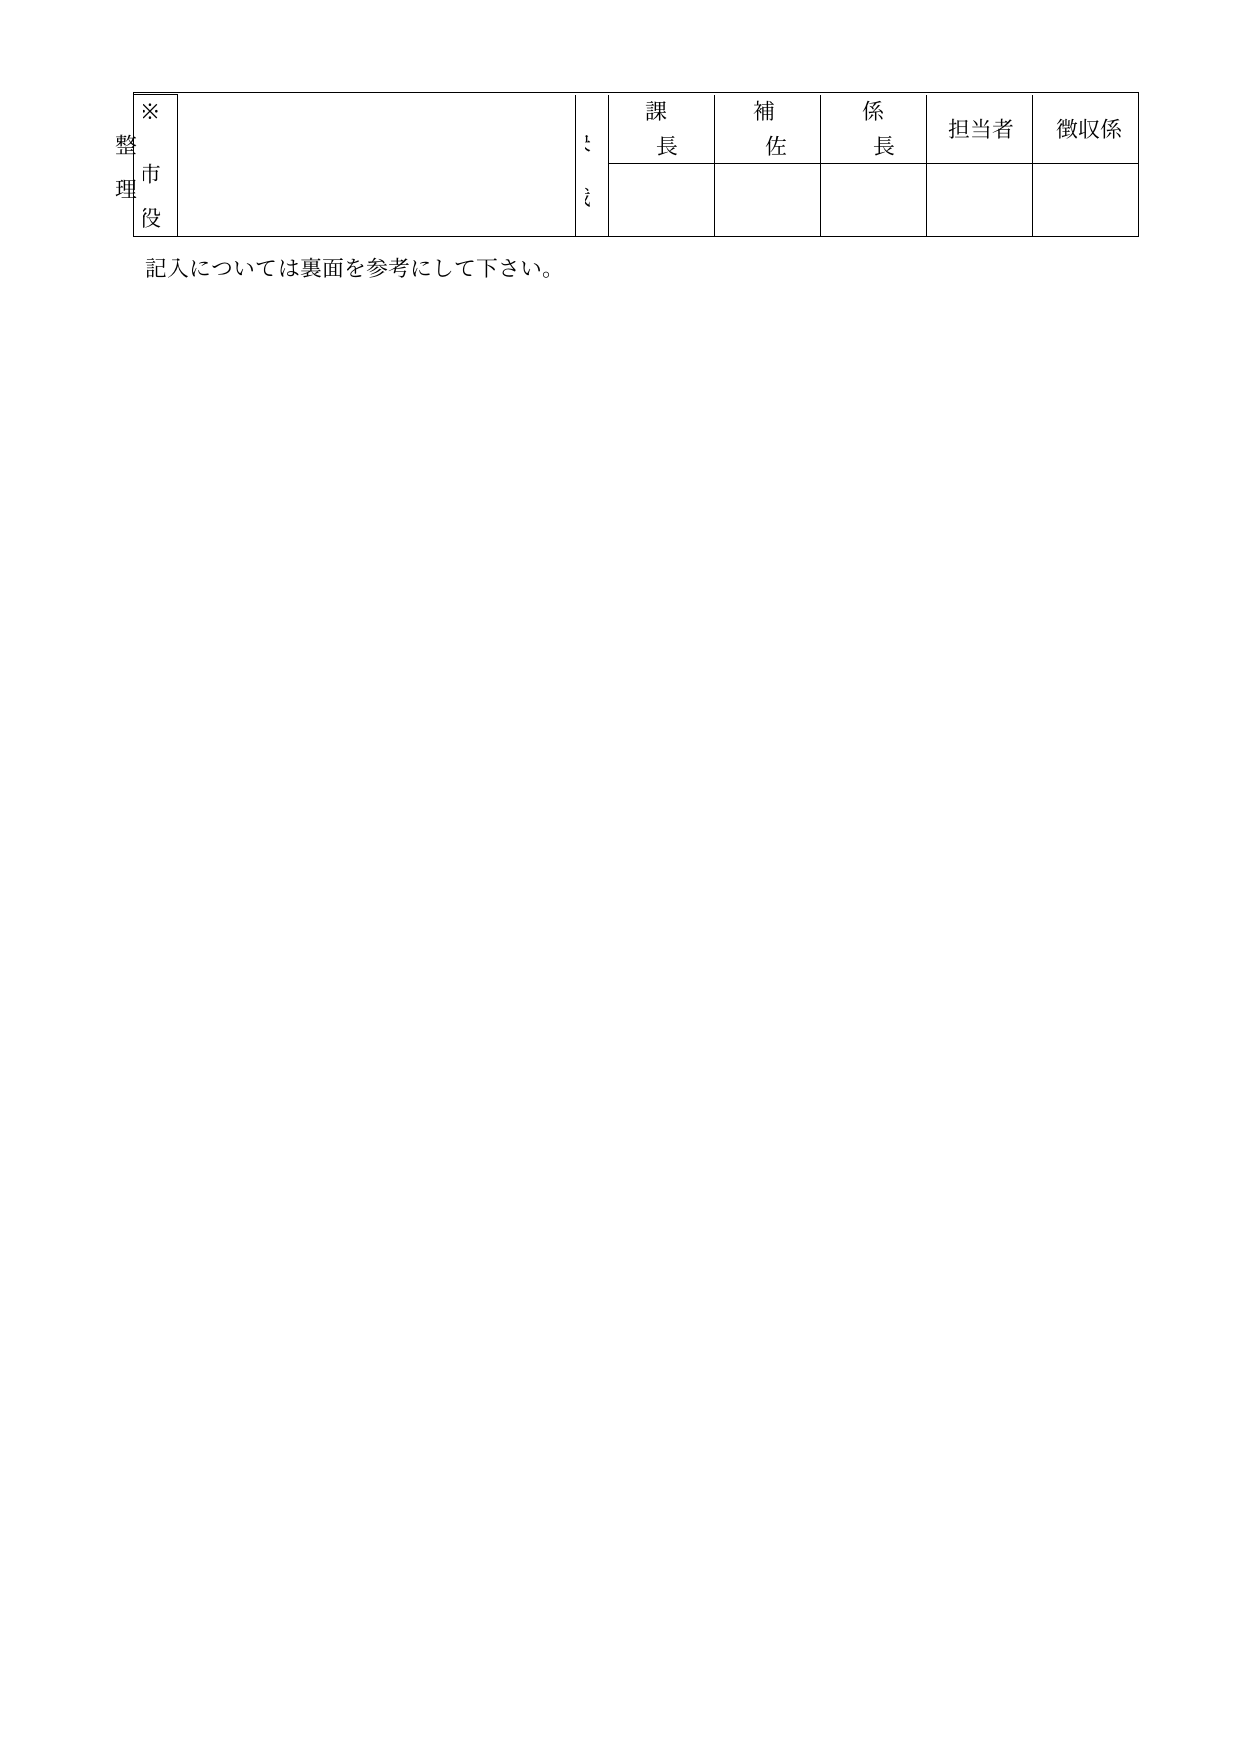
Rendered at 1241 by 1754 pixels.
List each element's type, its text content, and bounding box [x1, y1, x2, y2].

table_cell [178, 93, 575, 236]
table_cell 課長 [608, 93, 714, 163]
table_cell ※市役所整理欄 [134, 95, 177, 236]
table_cell 担当者 [926, 93, 1032, 163]
table_cell [927, 164, 1032, 236]
table_cell 決裁 [575, 93, 608, 236]
table_cell [821, 164, 926, 236]
table_cell [609, 164, 714, 236]
table_cell 徴収係 [1032, 93, 1138, 163]
table_cell [715, 164, 820, 236]
table_cell [1033, 164, 1138, 236]
text 記入については裏面を参考にして下さい。 [123, 249, 1117, 284]
table_cell 係長 [820, 93, 926, 163]
table_cell 補佐 [714, 93, 820, 163]
